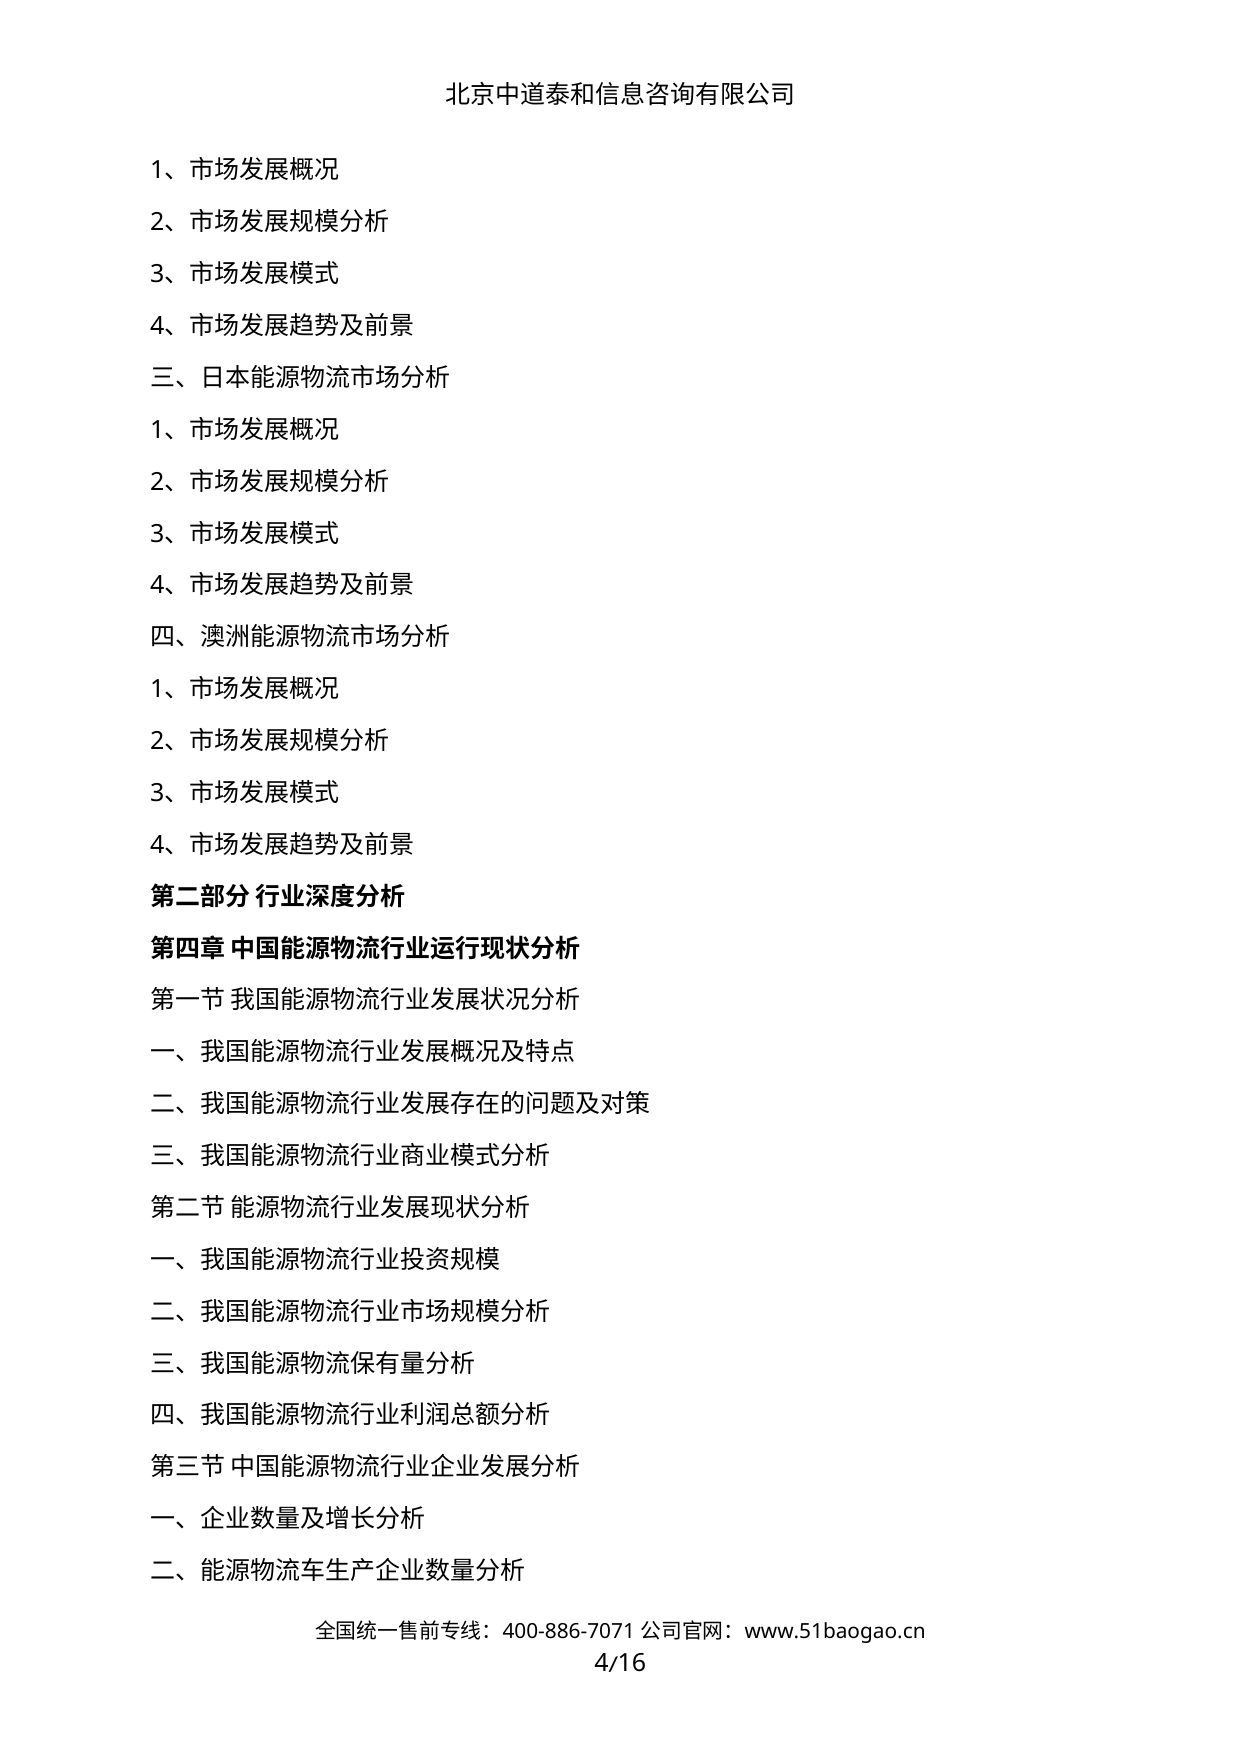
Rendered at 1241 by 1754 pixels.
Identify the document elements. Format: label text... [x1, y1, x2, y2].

text 3、市场发展模式 [150, 772, 1090, 809]
text 1、市场发展概况 [150, 669, 1090, 705]
text 三、我国能源物流行业商业模式分析 [150, 1136, 1090, 1172]
text 2、市场发展规模分析 [150, 461, 1090, 497]
text 第二部分 行业深度分析 [150, 876, 1090, 912]
text 1、市场发展概况 [150, 409, 1090, 446]
text 四、我国能源物流行业利润总额分析 [150, 1395, 1090, 1431]
text 3、市场发展模式 [150, 254, 1090, 290]
text 4、市场发展趋势及前景 [150, 565, 1090, 601]
text 2、市场发展规模分析 [150, 721, 1090, 757]
text 1、市场发展概况 [150, 150, 1090, 186]
text 3、市场发展模式 [150, 513, 1090, 549]
text 2、市场发展规模分析 [150, 202, 1090, 238]
text 二、我国能源物流行业发展存在的问题及对策 [150, 1084, 1090, 1120]
text 三、我国能源物流保有量分析 [150, 1343, 1090, 1379]
text 第三节 中国能源物流行业企业发展分析 [150, 1447, 1090, 1483]
text 三、日本能源物流市场分析 [150, 357, 1090, 394]
text 一、我国能源物流行业发展概况及特点 [150, 1032, 1090, 1068]
text 第四章 中国能源物流行业运行现状分析 [150, 928, 1090, 964]
text 第一节 我国能源物流行业发展状况分析 [150, 980, 1090, 1016]
text 二、我国能源物流行业市场规模分析 [150, 1291, 1090, 1327]
text 四、澳洲能源物流市场分析 [150, 617, 1090, 653]
text 4、市场发展趋势及前景 [150, 306, 1090, 342]
text 一、我国能源物流行业投资规模 [150, 1239, 1090, 1276]
text 4、市场发展趋势及前景 [150, 824, 1090, 861]
text 第二节 能源物流行业发展现状分析 [150, 1187, 1090, 1224]
text 二、能源物流车生产企业数量分析 [150, 1551, 1090, 1587]
text 一、企业数量及增长分析 [150, 1499, 1090, 1535]
